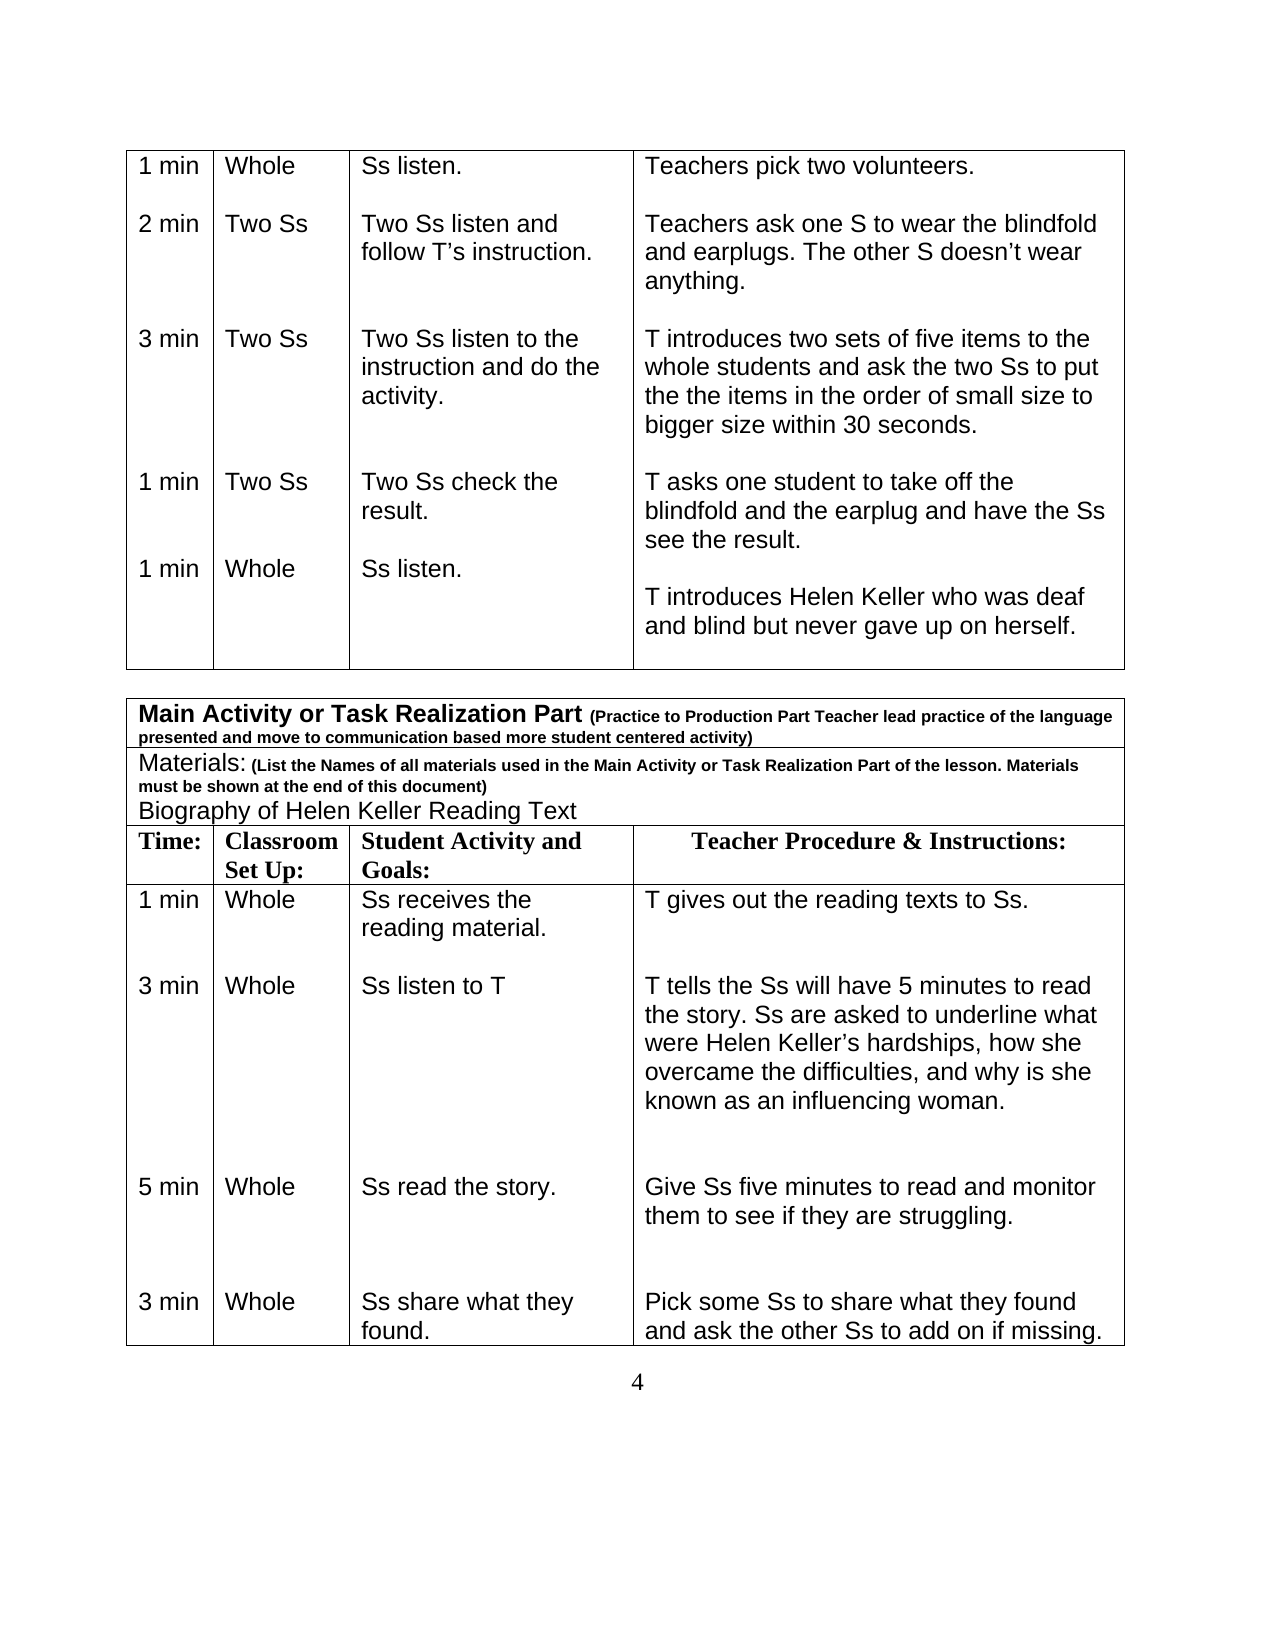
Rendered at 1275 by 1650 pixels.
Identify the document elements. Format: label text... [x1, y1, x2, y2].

table_cell Ss receives the reading material. Ss listen to T Ss read the story. Ss share what they found. [350, 885, 633, 1344]
table_cell 1 min 2 min 3 min 1 min 1 min [127, 151, 213, 668]
table_cell Teacher Procedure & Instructions: [634, 826, 1124, 883]
table_cell Ss listen. Two Ss listen and follow T’s instruction. Two Ss listen to the instruction and do the activity. Two Ss check the result. Ss listen. [350, 151, 633, 668]
table_cell Teachers pick two volunteers. Teachers ask one S to wear the blindfold and earplugs. The other S doesn’t wear anything. T introduces two sets of five items to the whole students and ask the two Ss to put the the items in the order of small size to bigger size within 30 seconds. T asks one student to take off the blindfold and the earplug and have the Ss see the result. T introduces Helen Keller who was deaf and blind but never gave up on herself. [634, 151, 1124, 668]
table_cell 1 min 3 min 5 min 3 min [127, 885, 213, 1344]
table_cell Materials: (List the Names of all materials used in the Main Activity or Task Realization Part of the lesson. Materials must be shown at the end of this document) Biography of Helen Keller Reading Text [127, 748, 1124, 825]
table_cell Classroom Set Up: [214, 826, 349, 883]
table_cell T gives out the reading texts to Ss. T tells the Ss will have 5 minutes to read the story. Ss are asked to underline what were Helen Keller’s hardships, how she overcame the difficulties, and why is she known as an influencing woman. Give Ss five minutes to read and monitor them to see if they are struggling. Pick some Ss to share what they found and ask the other Ss to add on if missing. [634, 885, 1124, 1344]
table_cell Time: [127, 826, 213, 883]
table_header Main Activity or Task Realization Part (Practice to Production Part Teacher lead practice of the language presented and move to communication based more student centered activity) [127, 699, 1124, 747]
table_cell Whole Two Ss Two Ss Two Ss Whole [214, 151, 349, 668]
table_cell Student Activity and Goals: [350, 826, 633, 883]
table_cell Whole Whole Whole Whole [214, 885, 349, 1344]
